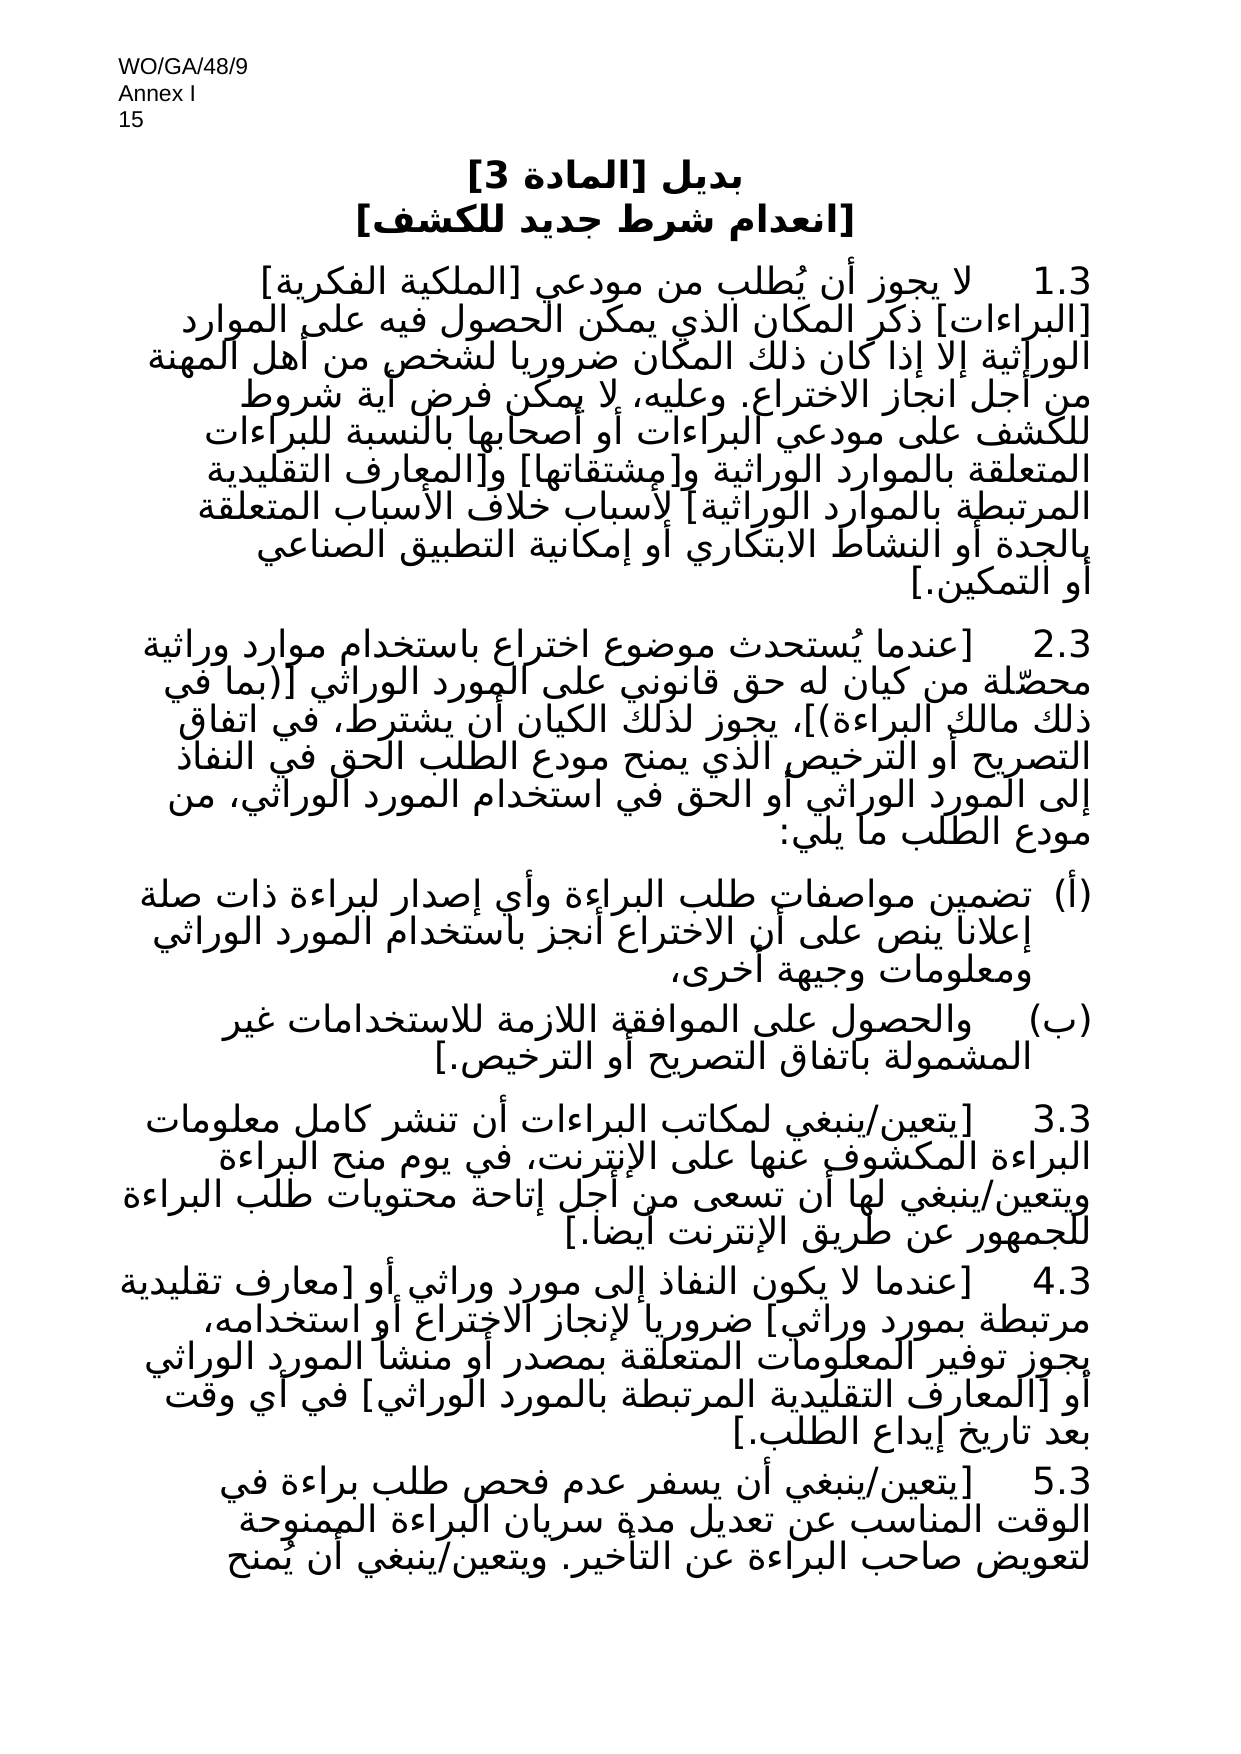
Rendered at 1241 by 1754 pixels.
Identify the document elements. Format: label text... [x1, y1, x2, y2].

text 2.3 [عندما يُستحدث موضوع اختراع باستخدام موارد وراثية محصّلة من كيان له حق قانوني على المورد الوراثي [(بما في ذلك مالك البراءة)]، يجوز لذلك الكيان أن يشترط، في اتفاق التصريح أو الترخيص الذي يمنح مودع الطلب الحق في النفاذ إلى المورد الوراثي أو الحق في استخدام المورد الوراثي، من مودع الطلب ما يلي: [118, 627, 1092, 852]
text [انعدام شرط جديد للكشف] [118, 202, 1092, 240]
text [118, 1465, 1092, 1577]
text (أ) تضمين مواصفات طلب البراءة وأي إصدار لبراءة ذات صلة إعلانا ينص على أن الاختراع أنجز باستخدام المورد الوراثي ومعلومات وجيهة أخرى، [118, 877, 1092, 990]
text 4.3 [عندما لا يكون النفاذ إلى مورد وراثي أو [معارف تقليدية مرتبطة بمورد وراثي] ضروريا لإنجاز الاختراع أو استخدامه، يجوز توفير المعلومات المتعلقة بمصدر أو منشأ المورد الوراثي أو [المعارف التقليدية المرتبطة بالمورد الوراثي] في أي وقت بعد تاريخ إيداع الطلب.] [118, 1265, 1092, 1452]
text 1.3 لا يجوز أن يُطلب من مودعي [الملكية الفكرية] [البراءات] ذكر المكان الذي يمكن الحصول فيه على الموارد الوراثية إلا إذا كان ذلك المكان ضروريا لشخص من أهل المهنة من أجل انجاز الاختراع. وعليه، لا يمكن فرض أية شروط للكشف على مودعي البراءات أو أصحابها بالنسبة للبراءات المتعلقة بالموارد الوراثية و[مشتقاتها] و[المعارف التقليدية المرتبطة بالموارد الوراثية] لأسباب خلاف الأسباب المتعلقة بالجدة أو النشاط الابتكاري أو إمكانية التطبيق الصناعي أو التمكين.] [118, 265, 1092, 602]
text 3.3 [يتعين/ينبغي لمكاتب البراءات أن تنشر كامل معلومات البراءة المكشوف عنها على الإنترنت، في يوم منح البراءة ويتعين/ينبغي لها أن تسعى من أجل إتاحة محتويات طلب البراءة للجمهور عن طريق الإنترنت أيضا.] [118, 1102, 1092, 1252]
text بديل [المادة 3] [118, 158, 1092, 196]
text (ب) والحصول على الموافقة اللازمة للاستخدامات غير المشمولة باتفاق التصريح أو الترخيص.] [118, 1002, 1092, 1077]
